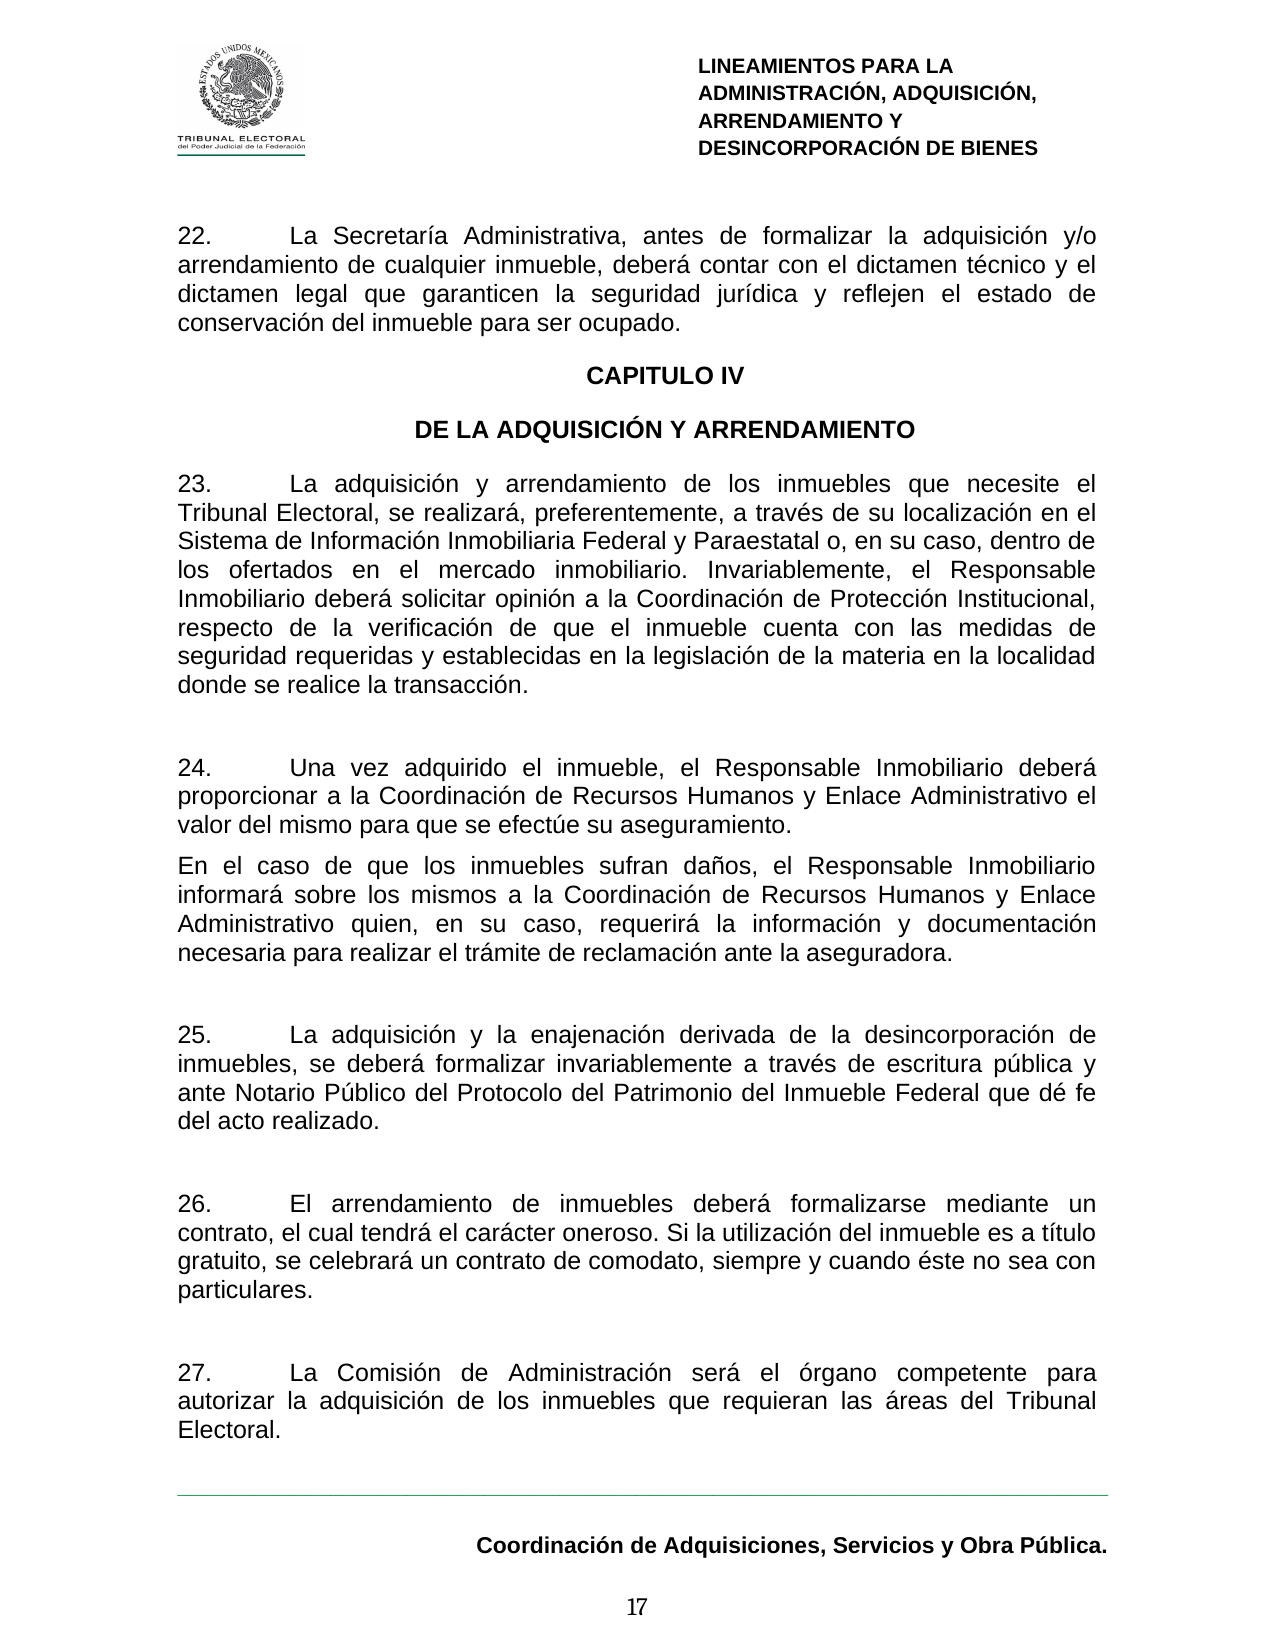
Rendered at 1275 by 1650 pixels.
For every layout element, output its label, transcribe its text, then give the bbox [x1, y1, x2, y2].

list Una vez adquirido el inmueble, el Responsable Inmobiliario deberá proporcionar a la Coordinación de Recursos Humanos y Enlace Administrativo el valor del mismo para que se efectúe su aseguramiento. [177, 1020, 1098, 1106]
list El Responsable Inmobiliario tramitará la práctica del avalúo o la justipreciación de renta del inmueble cuando resulte aplicable, preferentemente, con el INDAABIN, o en su caso, con una institución bancaria o con los especialistas en materia de valuación con cédula profesional expedida por autoridad o institución competente. [177, 291, 1098, 435]
picture [177, 44, 306, 156]
text En el caso de que los inmuebles sufran daños, el Responsable Inmobiliario informará sobre los mismos a la Coordinación de Recursos Humanos y Enlace Administrativo quien, en su caso, requerirá la información y documentación necesaria para realizar el trámite de reclamación ante la aseguradora. [177, 1119, 1098, 1234]
list La adquisición y arrendamiento de los inmuebles que necesite el Tribunal Electoral, se realizará, preferentemente, a través de su localización en el Sistema de Información Inmobiliaria Federal y Paraestatal o, en su caso, dentro de los ofertados en el mercado inmobiliario. Invariablemente, el Responsable Inmobiliario deberá solicitar opinión a la Coordinación de Protección Institucional, respecto de la verificación de que el inmueble cuenta con las medidas de seguridad requeridas y establecidas en la legislación de la materia en la localidad donde se realice la transacción. [177, 736, 1098, 966]
list , antes de formalizar la adquisición y/o arrendamiento de cualquier inmueble, deberá contar con el dictamen técnico y el dictamen legal que garanticen la seguridad jurídica y reflejen el estado de conservación del inmueble para ser ocupado. [177, 489, 1098, 604]
text CAPITULO IV [177, 629, 1098, 658]
list La adquisición y la enajenación derivada de la desincorporación de inmuebles, se deberá formalizar invariablemente a través de escritura pública y ante Notario Público del Protocolo del Patrimonio del Inmueble Federal que dé fe del acto realizado. [177, 1288, 1098, 1403]
text DE [177, 683, 1098, 711]
